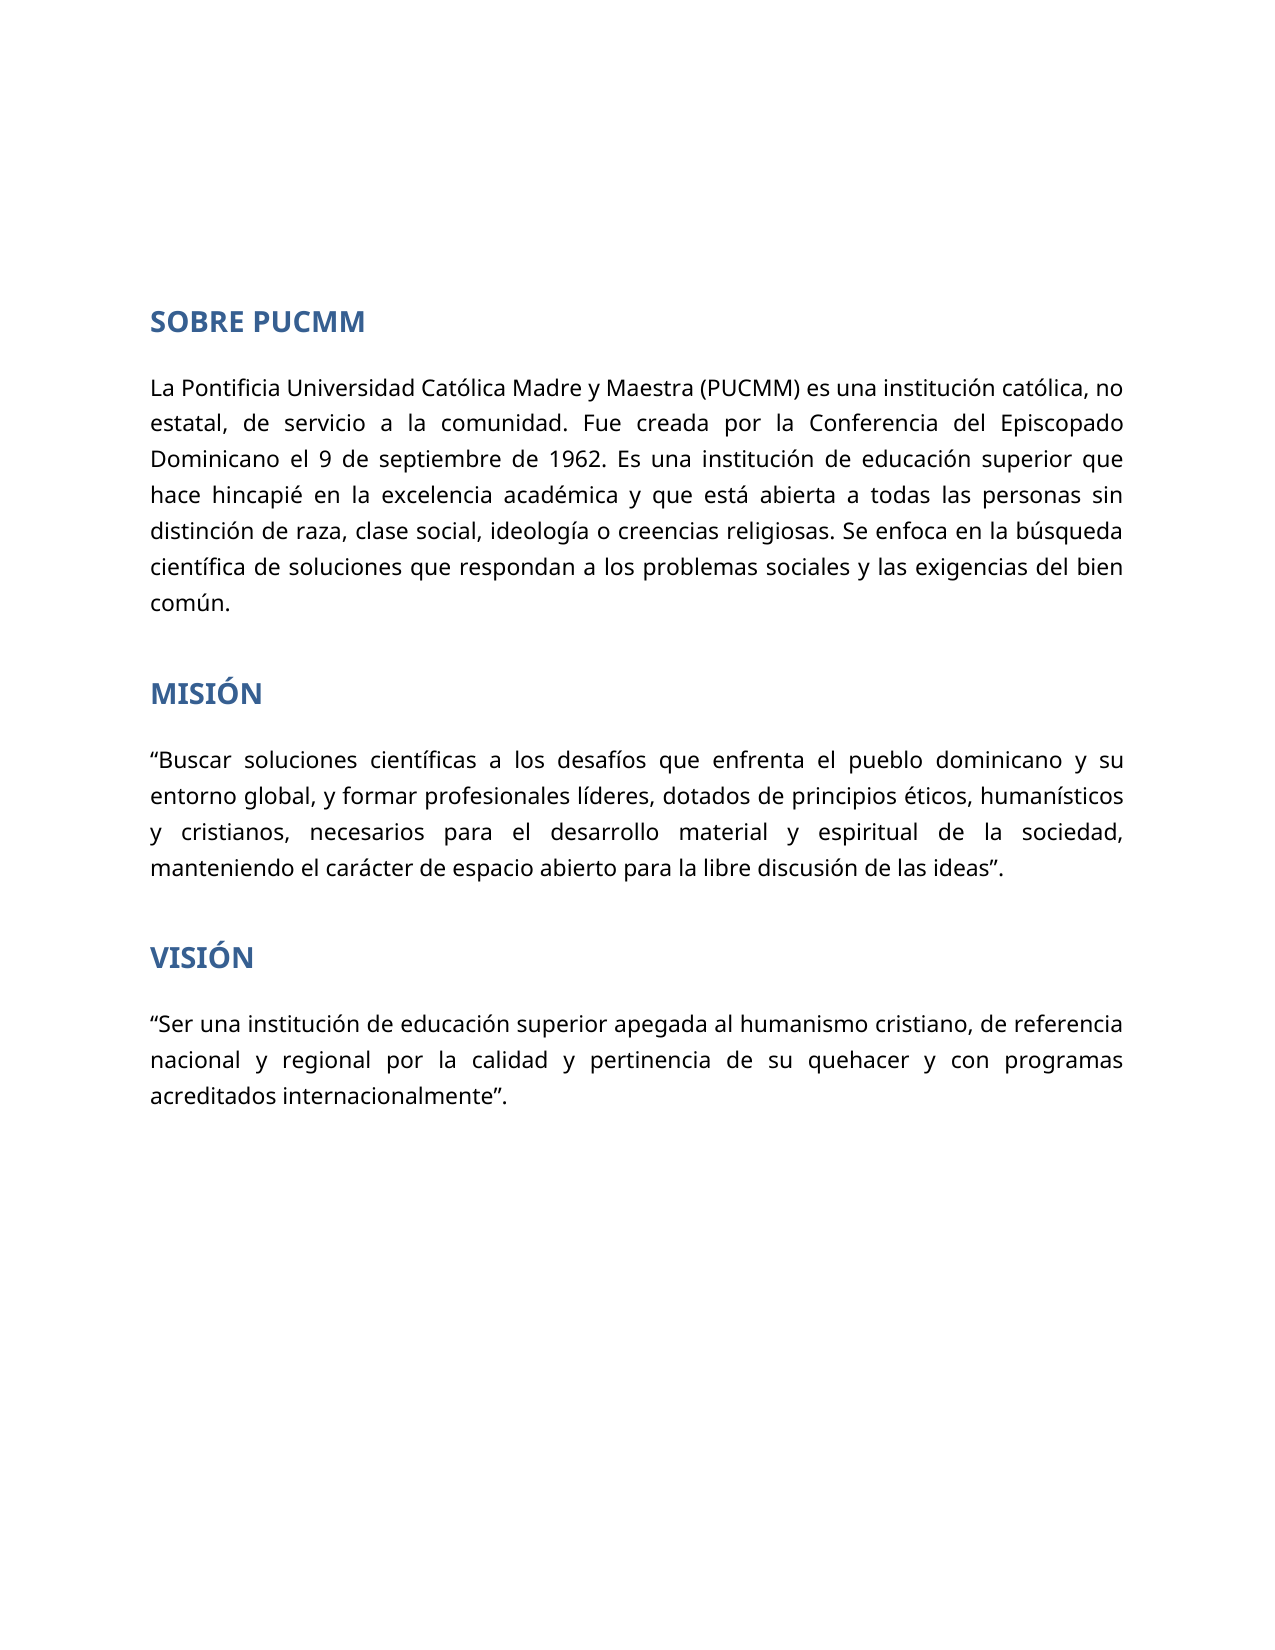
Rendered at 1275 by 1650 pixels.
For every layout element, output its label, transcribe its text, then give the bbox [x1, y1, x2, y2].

subtitle SOBRE PUCMM [150, 301, 1125, 341]
text “Ser una institución de educación superior apegada al humanismo cristiano, de referencia nacional y regional por la calidad y pertinencia de su quehacer y con programas acreditados internacionalmente”. ​ [150, 1008, 1125, 1111]
subtitle MISIÓN [150, 673, 1125, 713]
subtitle VISIÓN [150, 937, 1125, 977]
text “Buscar soluciones científicas a los desafíos que enfrenta el pueblo dominicano y su entorno global, y formar profesionales líderes, dotados de principios éticos, humanísticos y cristianos, necesarios para el desarrollo material y espiritual de la sociedad, manteniendo el carácter de espacio abierto para la libre discusión de las ideas”. [150, 744, 1125, 883]
text La Pontificia Universidad Católica Madre y Maestra (PUCMM) es una institución católica, no estatal, de servicio a la comunidad. Fue creada por la Conferencia del Episcopado Dominicano el 9 de septiembre de 1962. Es una institución de educación superior que hace hincapié en la excelencia académica y que está abierta a todas las personas sin distinción de raza, clase social, ideología o creencias religiosas. Se enfoca en la búsqueda científica de soluciones que respondan a los problemas sociales y las exigencias del bien común. [150, 371, 1125, 618]
